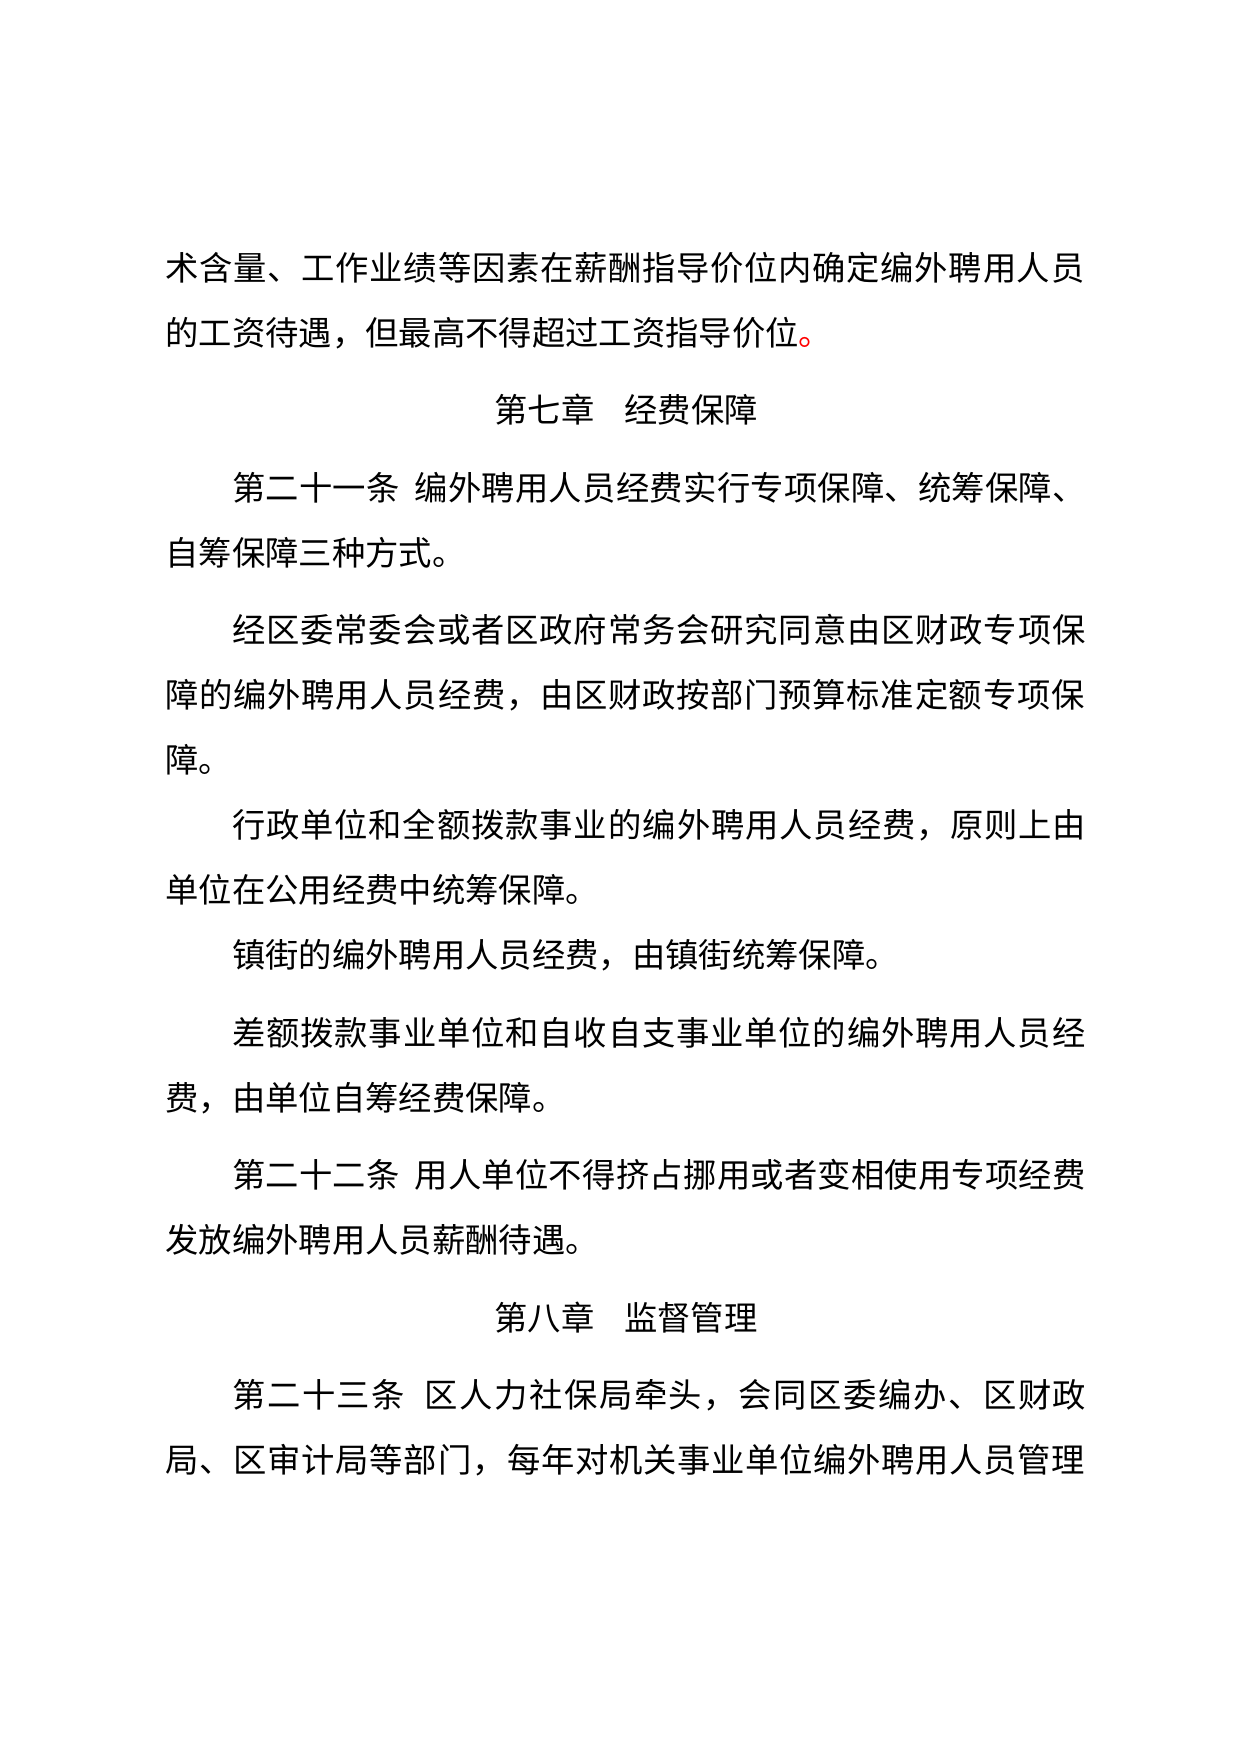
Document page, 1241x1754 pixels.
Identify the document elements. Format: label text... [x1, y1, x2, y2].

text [165, 1360, 1087, 1490]
text 第二十二条 用人单位不得挤占挪用或者变相使用专项经费发放编外聘用人员薪酬待遇。 [165, 1140, 1087, 1270]
text 镇街的编外聘用人员经费，由镇街统筹保障。 [165, 920, 1087, 985]
text 行政单位和全额拨款事业的编外聘用人员经费，原则上由单位在公用经费中统筹保障。 [165, 790, 1087, 920]
text 经区委常委会或者区政府常务会研究同意由区财政专项保障的编外聘用人员经费，由区财政按部门预算标准定额专项保障。 [165, 595, 1087, 790]
text 第七章 经费保障 [165, 375, 1087, 440]
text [165, 233, 1087, 363]
text 差额拨款事业单位和自收自支事业单位的编外聘用人员经费，由单位自筹经费保障。 [165, 998, 1087, 1128]
text 第二十一条 编外聘用人员经费实行专项保障、统筹保障、自筹保障三种方式。 [165, 453, 1087, 583]
text 第八章 监督管理 [165, 1283, 1087, 1348]
